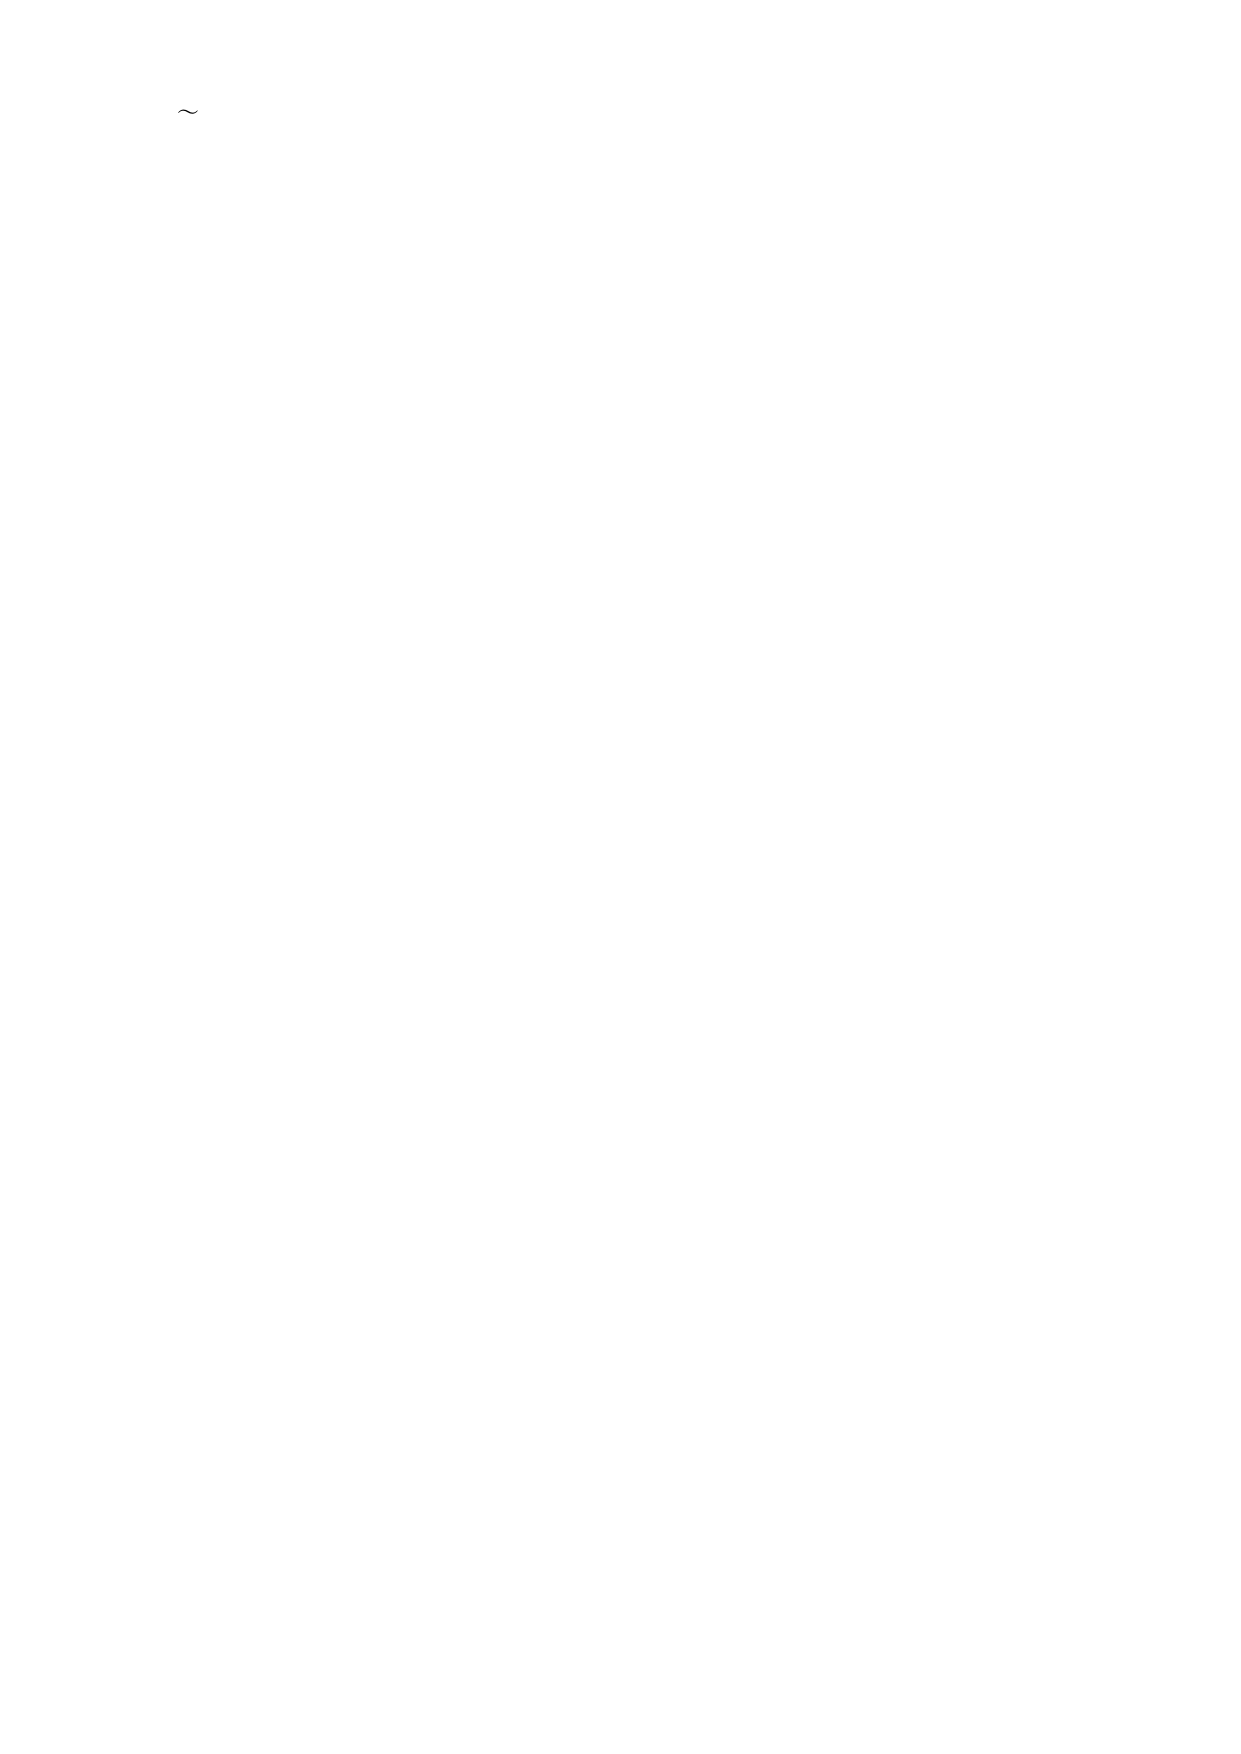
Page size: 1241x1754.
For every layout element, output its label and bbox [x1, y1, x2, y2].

text [177, 92, 1063, 130]
